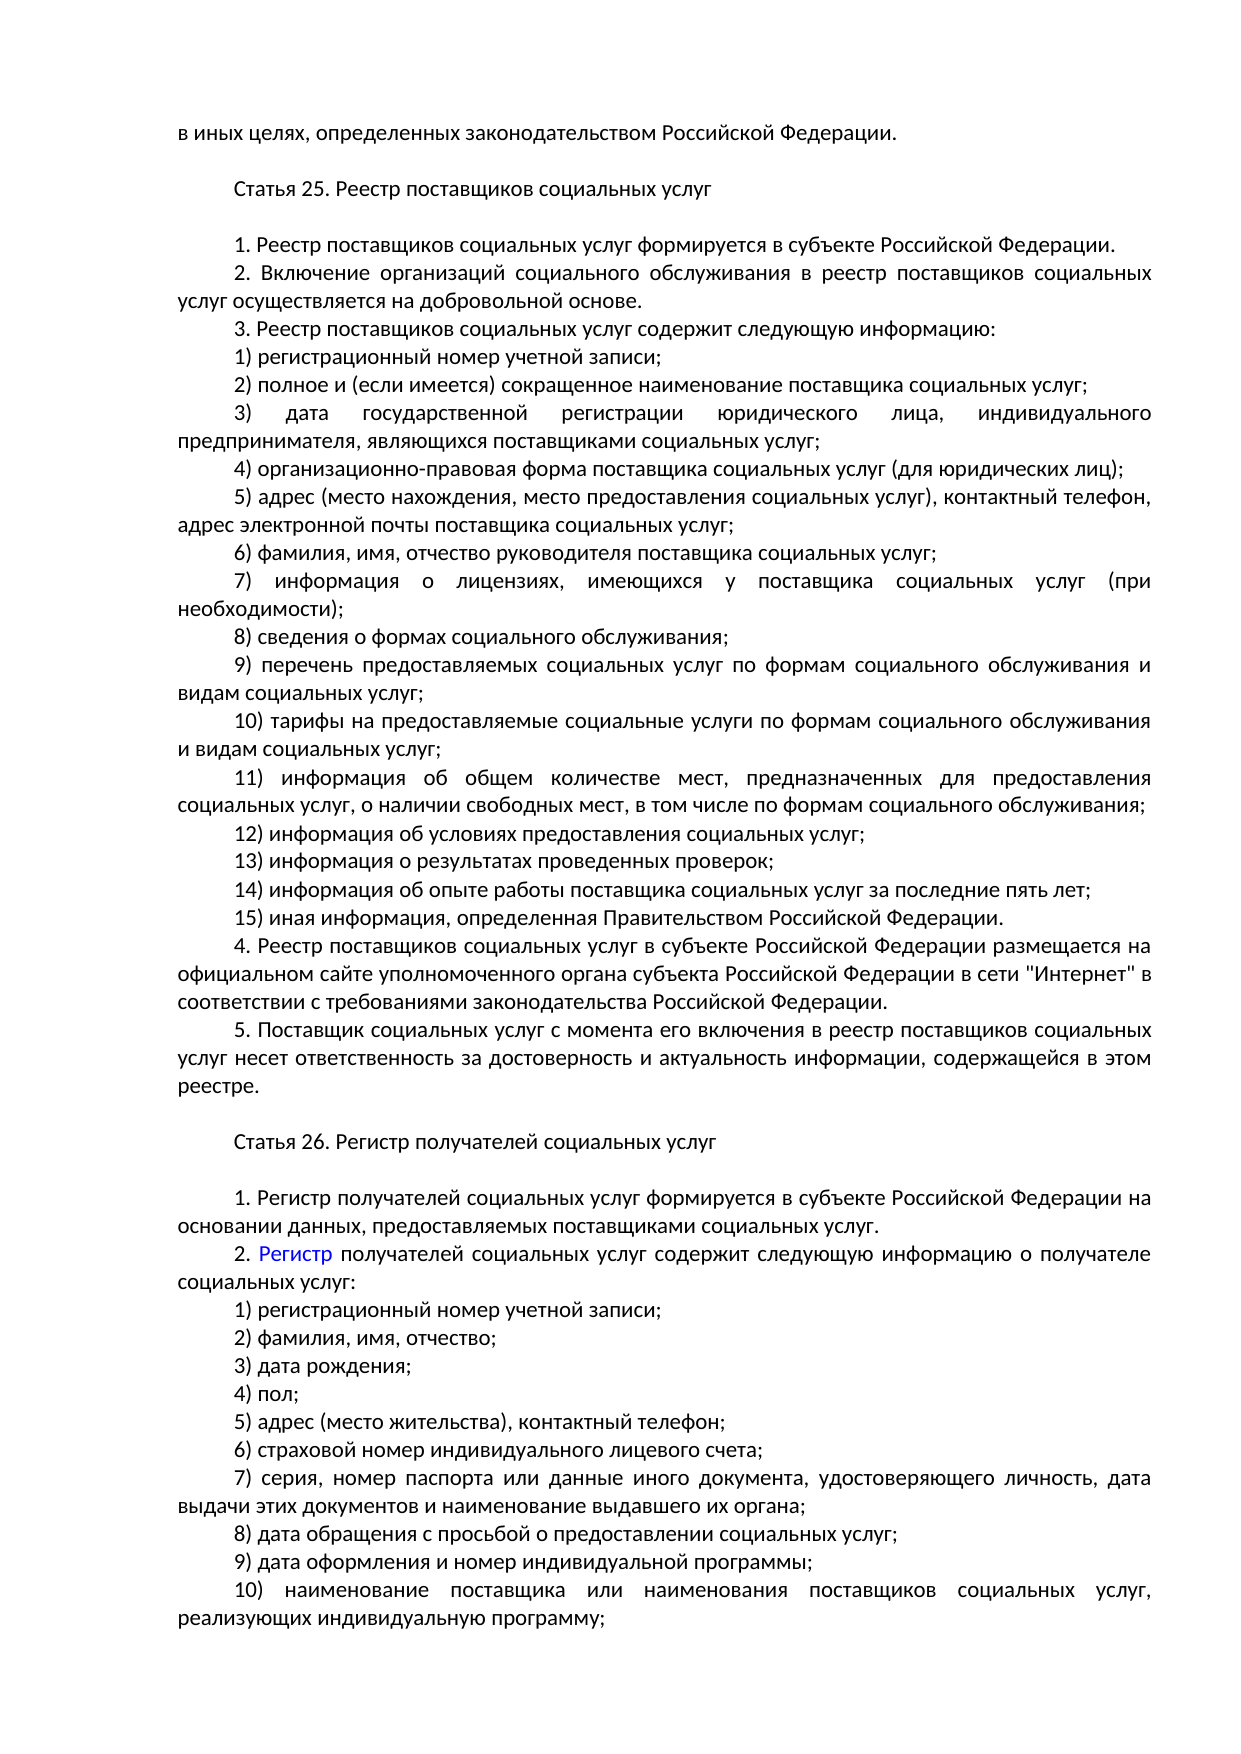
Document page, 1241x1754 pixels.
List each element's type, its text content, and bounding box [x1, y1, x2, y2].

text 6) страховой номер индивидуального лицевого счета; [177, 1435, 1152, 1463]
text 10) наименование поставщика или наименования поставщиков социальных услуг, реализующих индивидуальную программу; [177, 1575, 1152, 1631]
text 14) информация об опыте работы поставщика социальных услуг за последние пять лет; [177, 875, 1152, 903]
text 3) дата рождения; [177, 1351, 1152, 1379]
text 9) дата оформления и номер индивидуальной программы; [177, 1547, 1152, 1575]
text 7) информация о лицензиях, имеющихся у поставщика социальных услуг (при необходимости); [177, 566, 1152, 622]
text 6) фамилия, имя, отчество руководителя поставщика социальных услуг; [177, 538, 1152, 566]
text 1. Регистр получателей социальных услуг формируется в субъекте Российской Федерации на основании данных, предоставляемых поставщиками социальных услуг. [177, 1183, 1152, 1239]
text 5) адрес (место жительства), контактный телефон; [177, 1407, 1152, 1435]
text 8) сведения о формах социального обслуживания; [177, 622, 1152, 651]
text 4. Реестр поставщиков социальных услуг в субъекте Российской Федерации размещается на официальном сайте уполномоченного органа субъекта Российской Федерации в сети "Интернет" в соответствии с требованиями законодательства Российской Федерации. [177, 931, 1152, 1015]
text 3) дата государственной регистрации юридического лица, индивидуального предпринимателя, являющихся поставщиками социальных услуг; [177, 398, 1152, 454]
text 1) регистрационный номер учетной записи; [177, 342, 1152, 370]
text 5. Поставщик социальных услуг с момента его включения в реестр поставщиков социальных услуг несет ответственность за достоверность и актуальность информации, содержащейся в этом реестре. [177, 1015, 1152, 1099]
text 2) фамилия, имя, отчество; [177, 1323, 1152, 1351]
text 2) полное и (если имеется) сокращенное наименование поставщика социальных услуг; [177, 370, 1152, 398]
text 5) адрес (место нахождения, место предоставления социальных услуг), контактный телефон, адрес электронной почты поставщика социальных услуг; [177, 482, 1152, 538]
text 15) иная информация, определенная Правительством Российской Федерации. [177, 903, 1152, 931]
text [177, 118, 1152, 146]
text 1) регистрационный номер учетной записи; [177, 1295, 1152, 1323]
text 11) информация об общем количестве мест, предназначенных для предоставления социальных услуг, о наличии свободных мест, в том числе по формам социального обслуживания; [177, 763, 1152, 819]
text 2. Регистр получателей социальных услуг содержит следующую информацию о получателе социальных услуг: [177, 1239, 1152, 1295]
text 1. Реестр поставщиков социальных услуг формируется в субъекте Российской Федерации. [177, 230, 1152, 258]
text 13) информация о результатах проведенных проверок; [177, 847, 1152, 875]
text 2. Включение организаций социального обслуживания в реестр поставщиков социальных услуг осуществляется на добровольной основе. [177, 258, 1152, 314]
text 9) перечень предоставляемых социальных услуг по формам социального обслуживания и видам социальных услуг; [177, 651, 1152, 707]
text Статья 26. Регистр получателей социальных услуг [177, 1127, 1152, 1155]
text 4) организационно-правовая форма поставщика социальных услуг (для юридических лиц); [177, 454, 1152, 482]
text 7) серия, номер паспорта или данные иного документа, удостоверяющего личность, дата выдачи этих документов и наименование выдавшего их органа; [177, 1463, 1152, 1519]
text 8) дата обращения с просьбой о предоставлении социальных услуг; [177, 1519, 1152, 1547]
text 4) пол; [177, 1379, 1152, 1407]
text 10) тарифы на предоставляемые социальные услуги по формам социального обслуживания и видам социальных услуг; [177, 707, 1152, 763]
text 12) информация об условиях предоставления социальных услуг; [177, 819, 1152, 847]
text 3. Реестр поставщиков социальных услуг содержит следующую информацию: [177, 314, 1152, 342]
text Статья 25. Реестр поставщиков социальных услуг [177, 174, 1152, 202]
